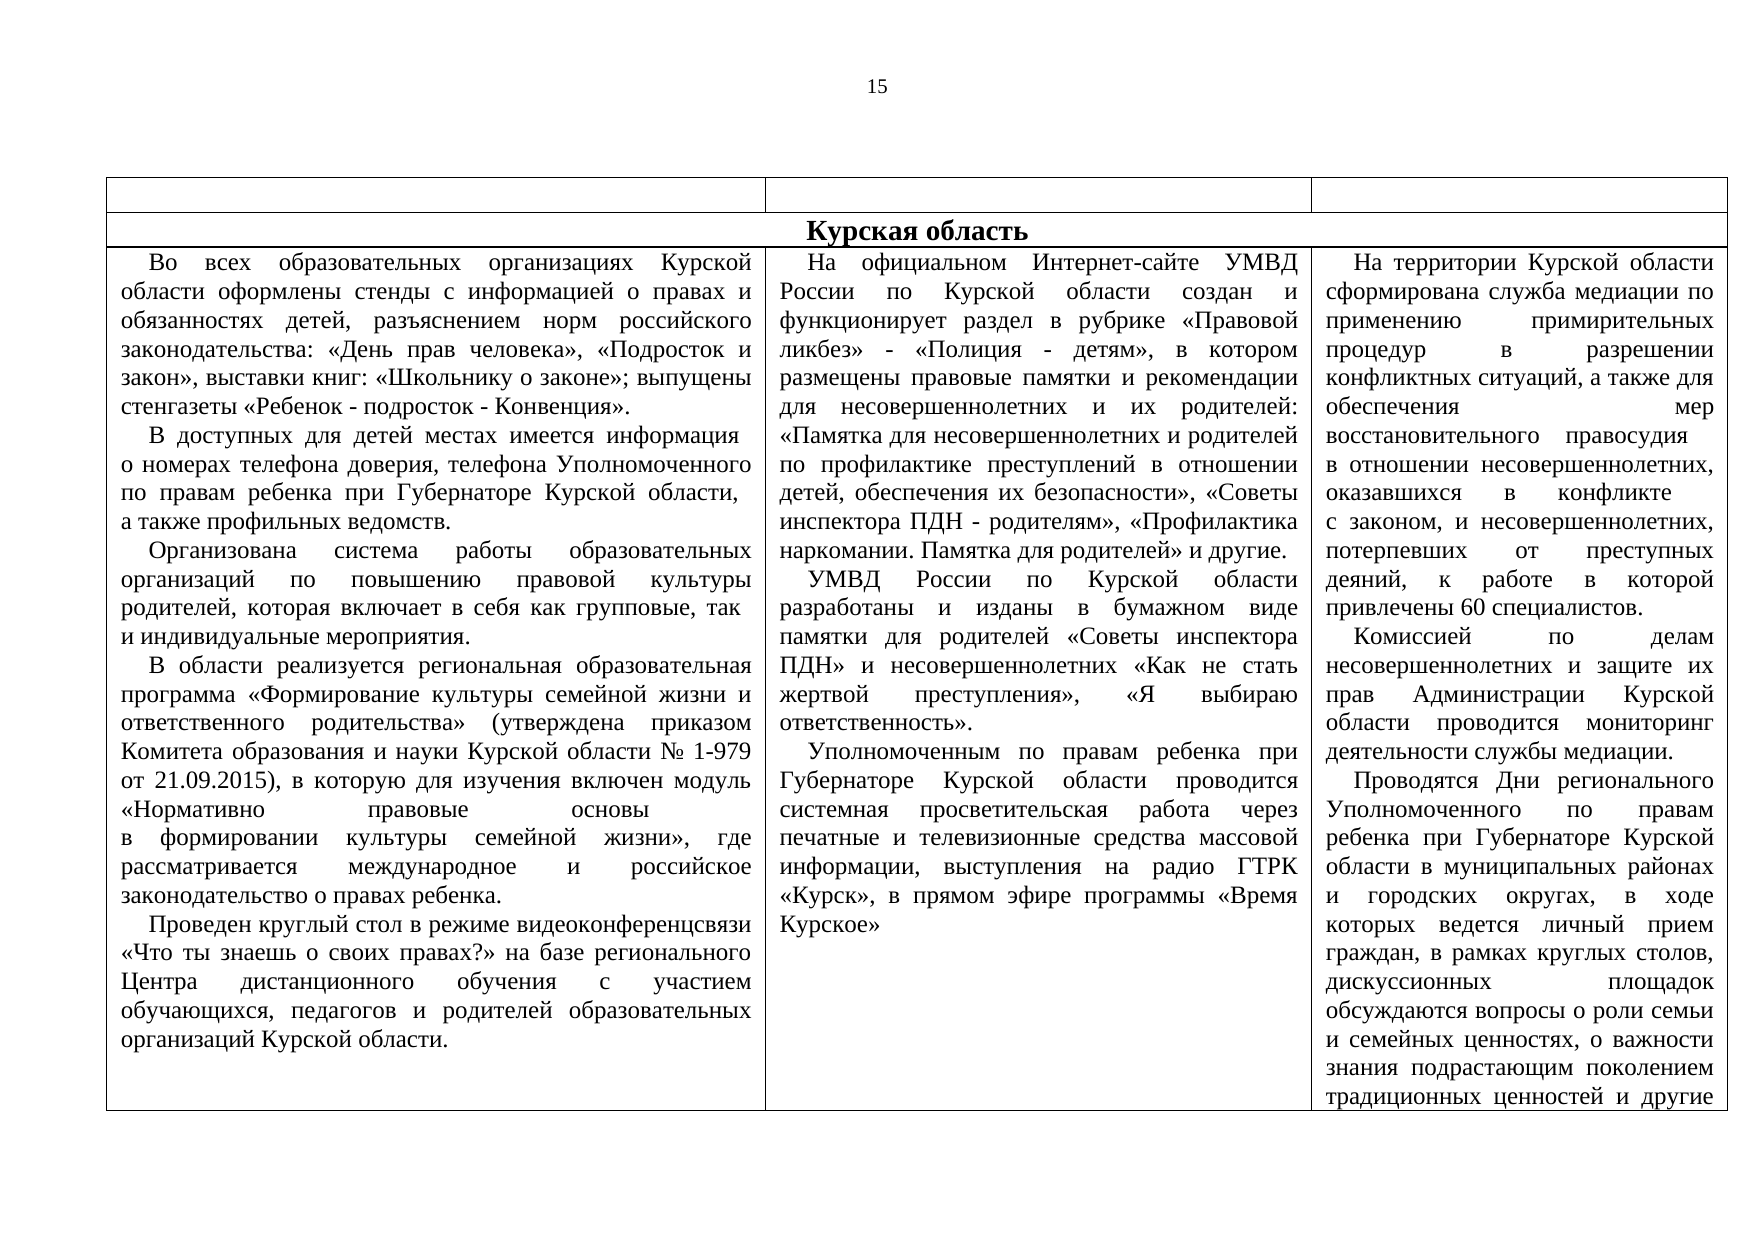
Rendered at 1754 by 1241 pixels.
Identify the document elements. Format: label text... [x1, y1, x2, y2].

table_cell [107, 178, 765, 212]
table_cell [766, 178, 1311, 212]
table_cell Курская область [107, 213, 1727, 246]
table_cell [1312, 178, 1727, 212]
